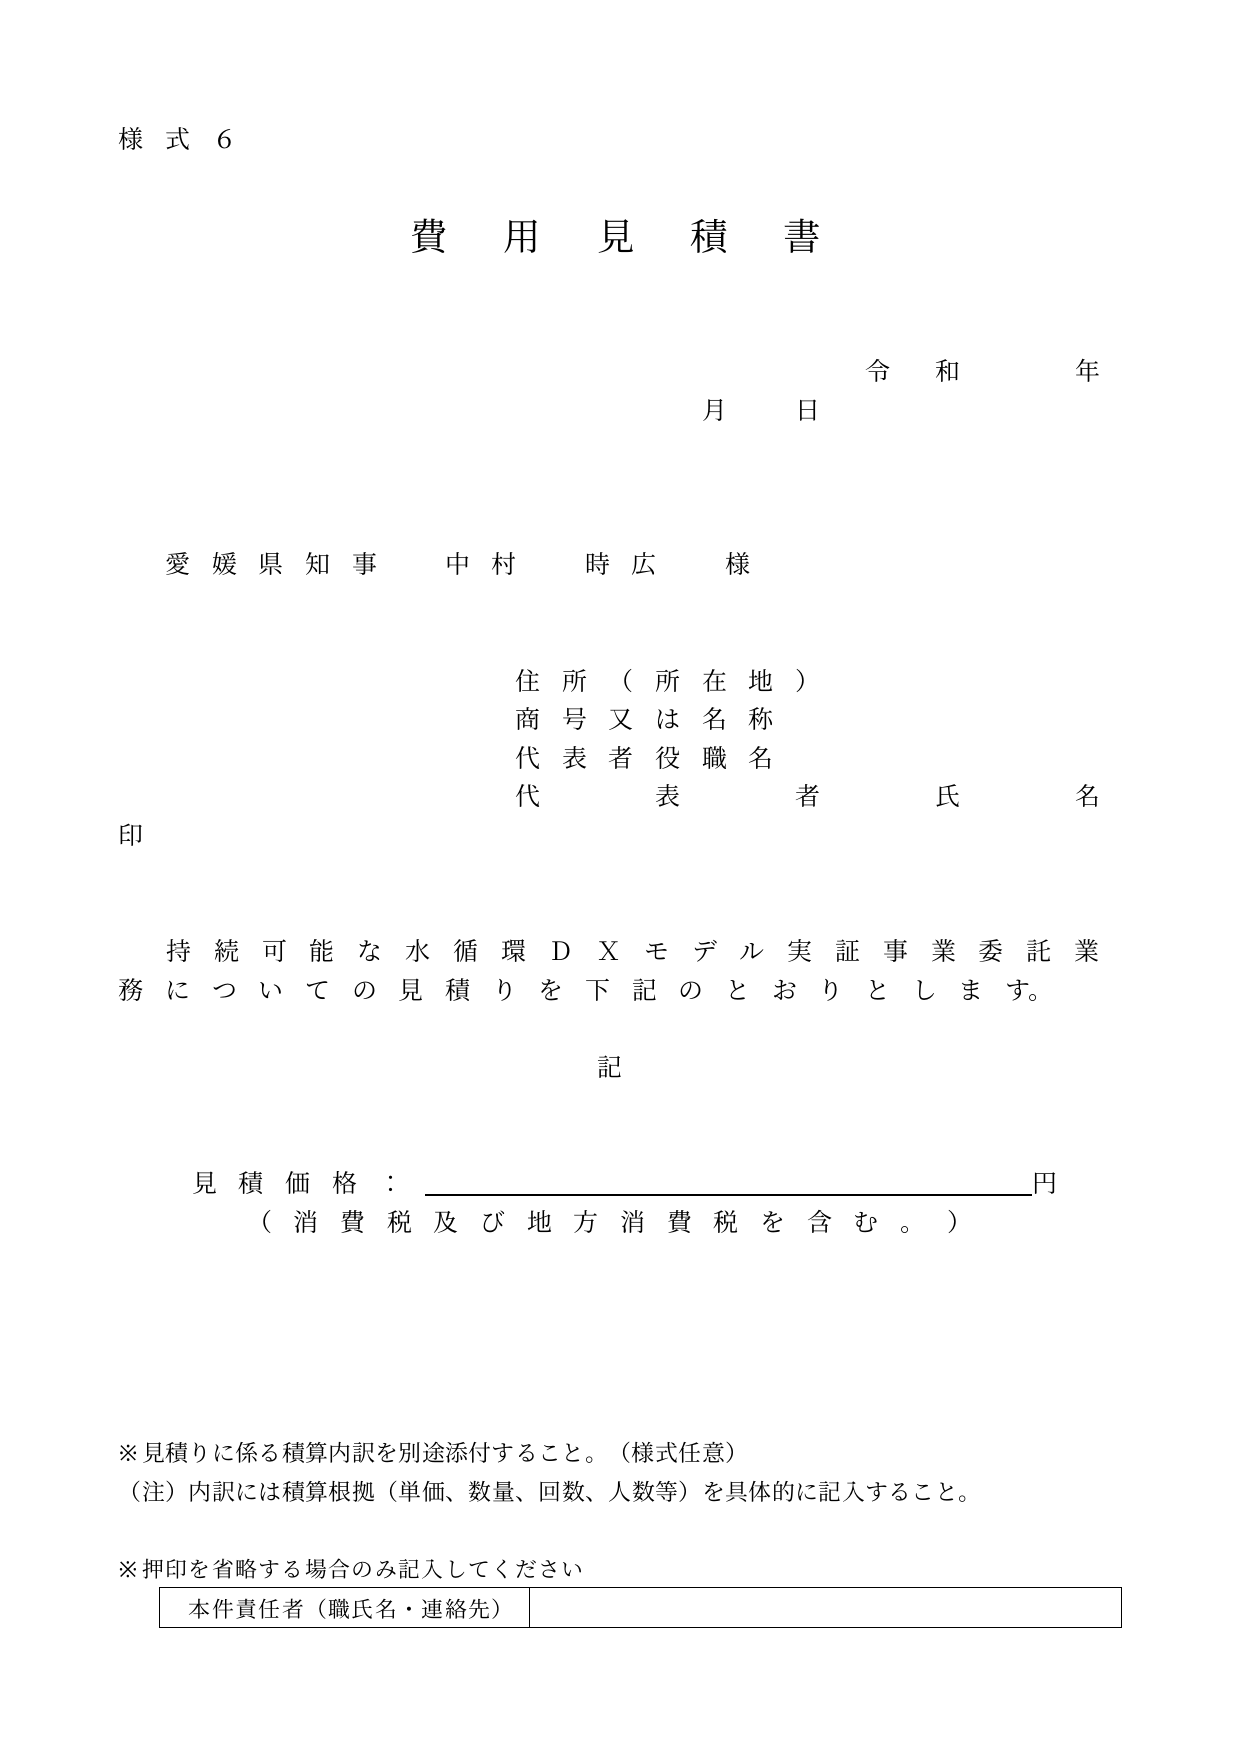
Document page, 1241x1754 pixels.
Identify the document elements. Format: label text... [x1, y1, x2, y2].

text （消費税及び地方消費税を含む。） [118, 1201, 1122, 1239]
subtitle 記 [118, 1046, 1122, 1085]
table_header [530, 1588, 1121, 1627]
text 令和 年 月 日 [690, 351, 1122, 428]
text 住所（所在地） [118, 660, 1122, 698]
table_header 本件責任者（職氏名・連絡先） [160, 1588, 529, 1627]
text 見積価格： 円 [118, 1162, 1122, 1201]
text ※見積りに係る積算内訳を別途添付すること。（様式任意） [118, 1433, 1122, 1471]
text 様式６ [118, 119, 1122, 157]
text 商号又は名称 [118, 698, 1122, 737]
text 代表者氏名 印 [118, 776, 1122, 853]
text 費 用 見 積 書 [118, 196, 1122, 273]
text 代表者役職名 [118, 737, 1122, 776]
text （注）内訳には積算根拠（単価、数量、回数、人数等）を具体的に記入すること。 [118, 1471, 1122, 1510]
text 愛媛県知事 中村 時広 様 [118, 544, 1122, 582]
text ※押印を省略する場合のみ記入してください [118, 1549, 1122, 1587]
text 持続可能な水循環ＤＸモデル実証事業委託業務についての見積りを下記のとおりとします。 [118, 930, 1122, 1008]
